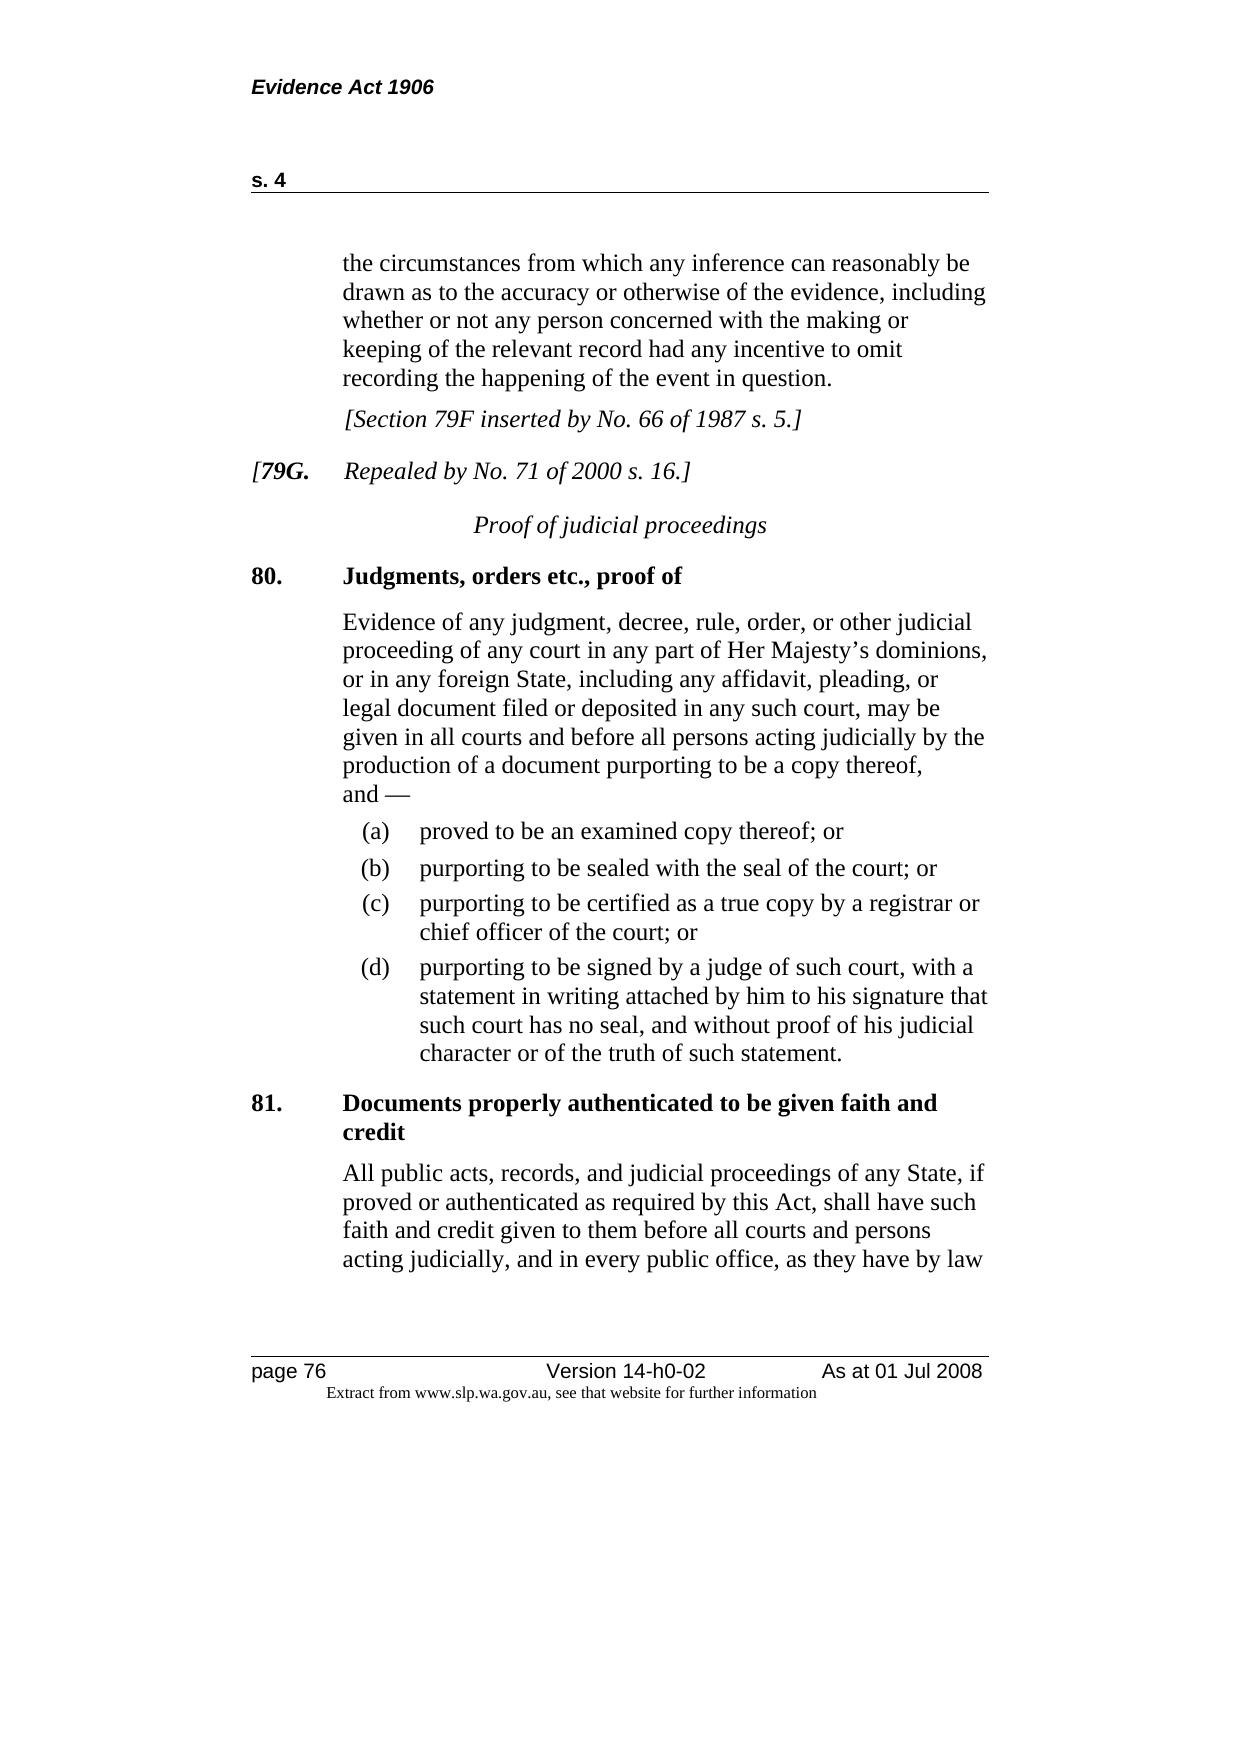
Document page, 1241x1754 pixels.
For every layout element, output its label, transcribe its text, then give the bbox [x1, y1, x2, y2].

text (b) purporting to be sealed with the seal of the court; or [251, 853, 989, 882]
text (a) proved to be an examined copy thereof; or [251, 816, 989, 845]
subtitle 81. Documents properly authenticated to be given faith and credit [251, 1088, 989, 1146]
text (d) purporting to be signed by a judge of such court, with a statement in writing attached by him to his signature that such court has no seal, and without proof of his judicial character or of the truth of such statement. [251, 952, 989, 1067]
text (c) purporting to be certified as a true copy by a registrar or chief officer of the court; or [251, 888, 989, 946]
text [Section 79F inserted by No. 66 of 1987 s. 5.] [251, 404, 989, 433]
subtitle Proof of judicial proceedings [251, 510, 989, 538]
subtitle 80. Judgments, orders etc., proof of [251, 561, 989, 590]
text Evidence of any judgment, decree, rule, order, or other judicial proceeding of any court in any part of Her Majesty’s dominions, or in any foreign State, including any affidavit, pleading, or legal document filed or deposited in any such court, may be given in all courts and before all persons acting judicially by the production of a document purporting to be a copy thereof, and — [251, 607, 989, 808]
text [251, 1158, 989, 1273]
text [251, 248, 989, 392]
text [79G. Repealed by No. 71 of 2000 s. 16.] [251, 456, 989, 485]
